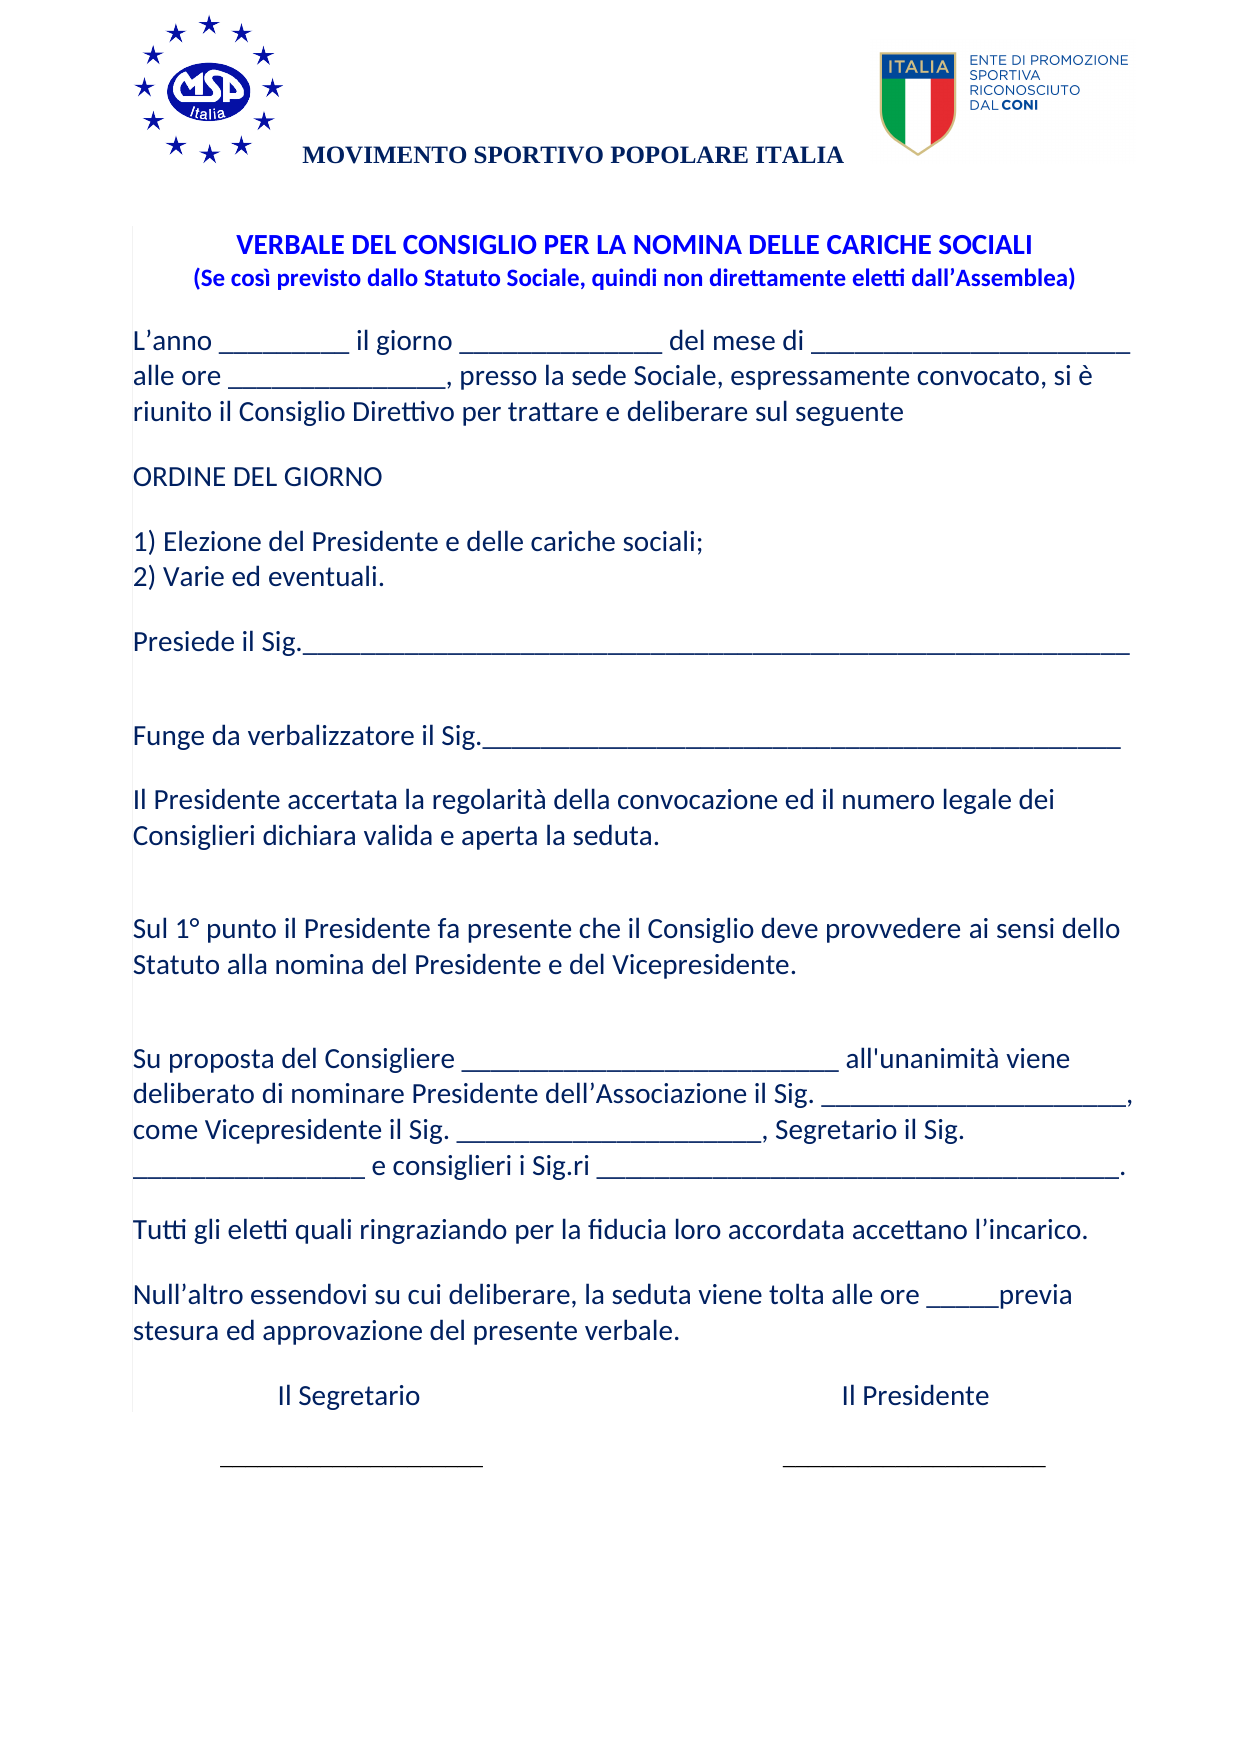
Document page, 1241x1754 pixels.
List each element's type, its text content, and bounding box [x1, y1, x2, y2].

text Il Segretario Il Presidente [133, 1377, 1137, 1412]
text Su proposta del Consigliere __________________________ all'unanimità viene deliberato di nominare Presidente dell’Associazione il Sig. _____________________, come Vicepresidente il Sig. _____________________, Segretario il Sig. ________________ e consiglieri i Sig.ri ____________________________________. [133, 1040, 1137, 1182]
text 1) Elezione del Presidente e delle cariche sociali; 2) Varie ed eventuali. [133, 523, 1137, 594]
text Null’altro essendovi su cui deliberare, la seduta viene tolta alle ore _____previa stesura ed approvazione del presente verbale. [133, 1276, 1137, 1347]
text Presiede il Sig._________________________________________________________ [133, 623, 1137, 687]
text Il Presidente accertata la regolarità della convocazione ed il numero legale dei Consiglieri dichiara valida e aperta la seduta. [133, 781, 1137, 881]
text Sul 1° punto il Presidente fa presente che il Consiglio deve provvedere ai sensi dello Statuto alla nomina del Presidente e del Vicepresidente. [133, 911, 1137, 1011]
text Tutti gli eletti quali ringraziando per la fiducia loro accordata accettano l’incarico. [133, 1211, 1137, 1247]
picture [133, 14, 284, 164]
text _____________________ _____________________ [133, 1441, 1137, 1470]
text L’anno _________ il giorno ______________ del mese di ______________________ alle ore _______________, presso la sede Sociale, espressamente convocato, si è riunito il Consiglio Direttivo per trattare e deliberare sul seguente [133, 322, 1137, 429]
text Funge da verbalizzatore il Sig.____________________________________________ [133, 717, 1137, 752]
text VERBALE DEL CONSIGLIO PER LA NOMINA DELLE CARICHE SOCIALI (Se così previsto dallo Statuto Sociale, quindi non direttamente eletti dall’Assemblea) [133, 226, 1137, 293]
text ORDINE DEL GIORNO [133, 458, 1137, 493]
picture [869, 39, 1137, 164]
